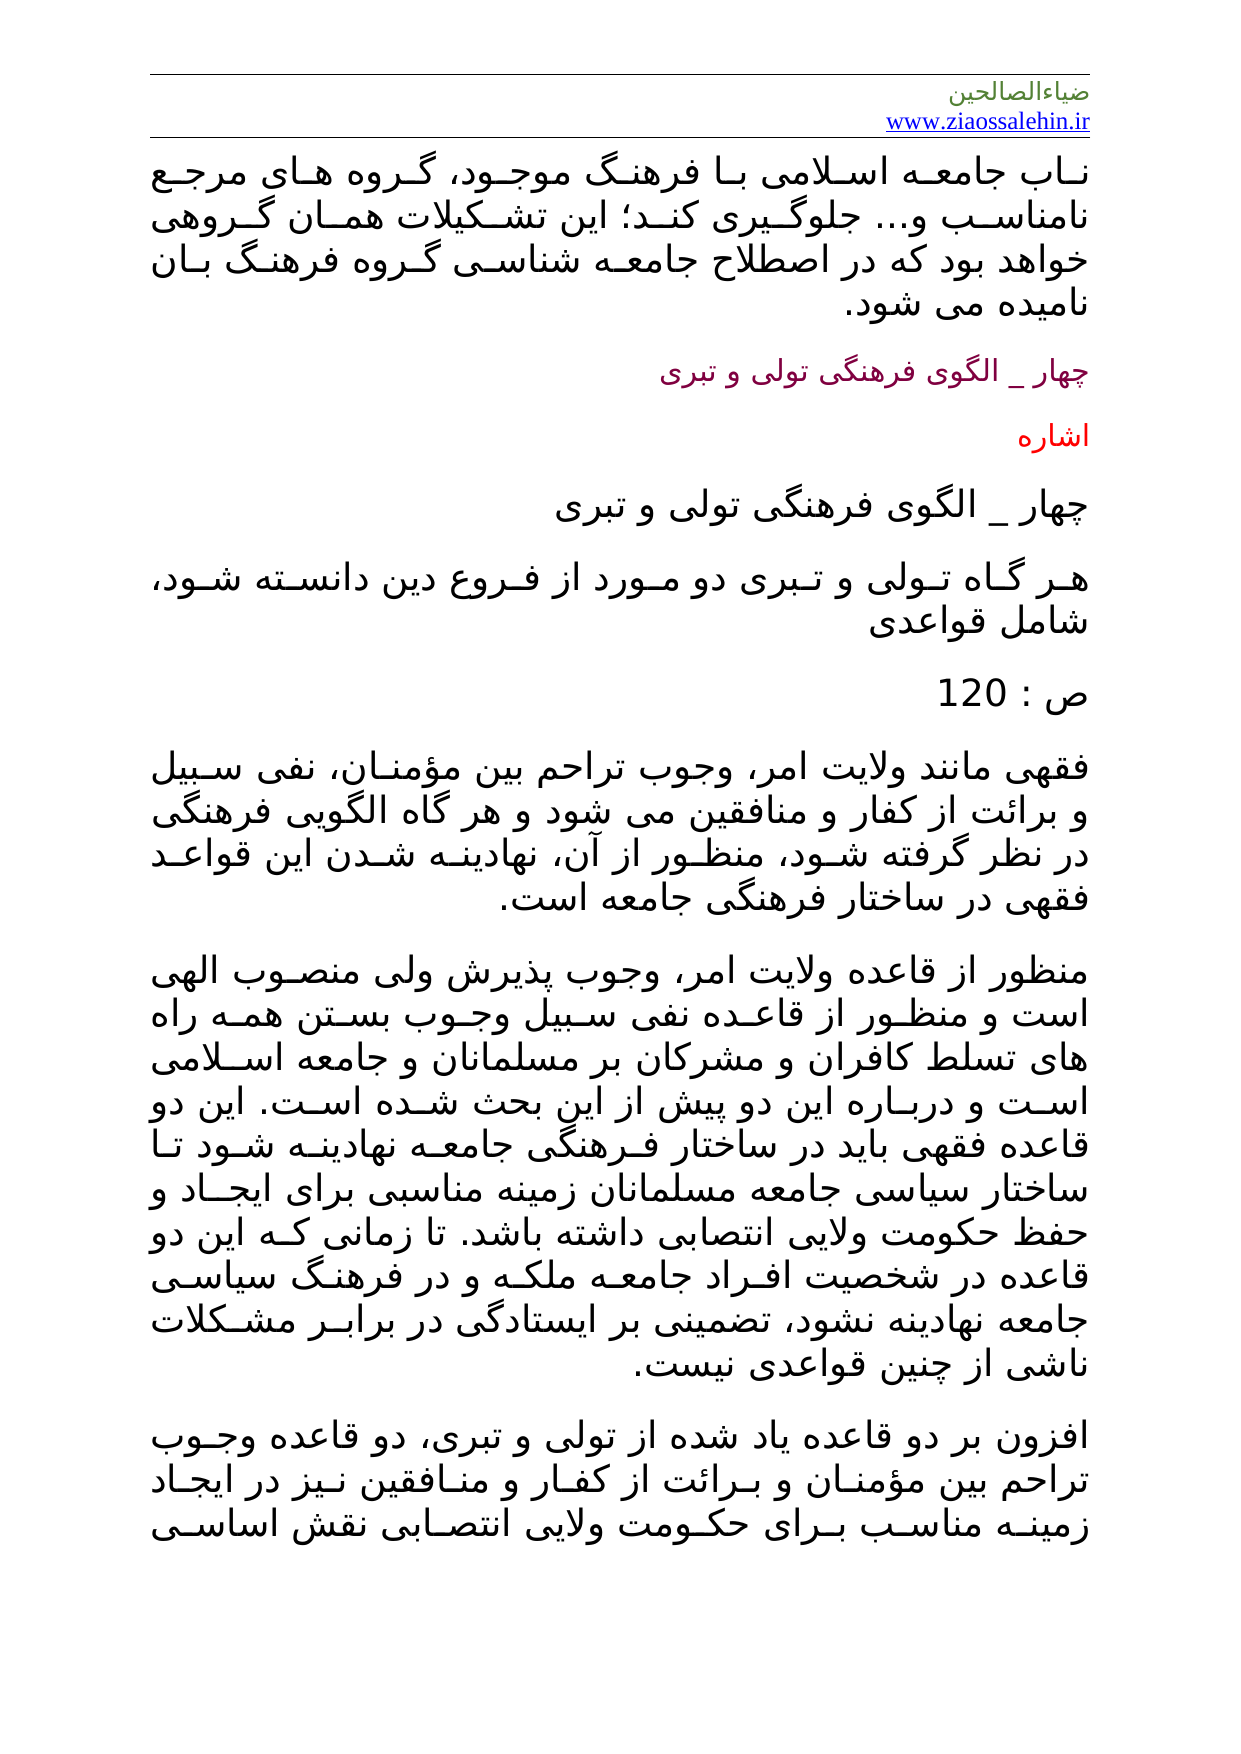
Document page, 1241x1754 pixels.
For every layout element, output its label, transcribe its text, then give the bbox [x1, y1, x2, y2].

text ص : 120 [150, 672, 1090, 715]
text چهار _ الگوی فرهنگی تولی و تبری [150, 482, 1090, 526]
text منظور از قاعده ولایت امر، وجوب پذیرش ولی منصوب الهی است و منظور از قاعده نفی سبیل وجوب بستن همه راه های تسلط کافران و مشرکان بر مسلمانان و جامعه اسلامی است و درباره این دو پیش از این بحث شده است. این دو قاعده فقهی باید در ساختار فرهنگی جامعه نهادینه شود تا ساختار سیاسی جامعه مسلمانان زمینه مناسبی برای ایجاد و حفظ حکومت ولایی انتصابی داشته باشد. تا زمانی که این دو قاعده در شخصیت افراد جامعه ملکه و در فرهنگ سیاسی جامعه نهادینه نشود، تضمینی بر ایستادگی در برابر مشکلات ناشی از چنین قواعدی نیست. [150, 948, 1090, 1385]
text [150, 1414, 1090, 1545]
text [150, 150, 1090, 324]
text هر گاه تولی و تبری دو مورد از فروع دین دانسته شود، شامل قواعدی [150, 555, 1090, 643]
subtitle اشاره [150, 418, 1090, 453]
subtitle چهار _ الگوی فرهنگی تولی و تبری [150, 354, 1090, 389]
text فقهی مانند ولایت امر، وجوب تراحم بین مؤمنان، نفی سبیل و برائت از کفار و منافقین می شود و هر گاه الگویی فرهنگی در نظر گرفته شود، منظور از آن، نهادینه شدن این قواعد فقهی در ساختار فرهنگی جامعه است. [150, 744, 1090, 919]
